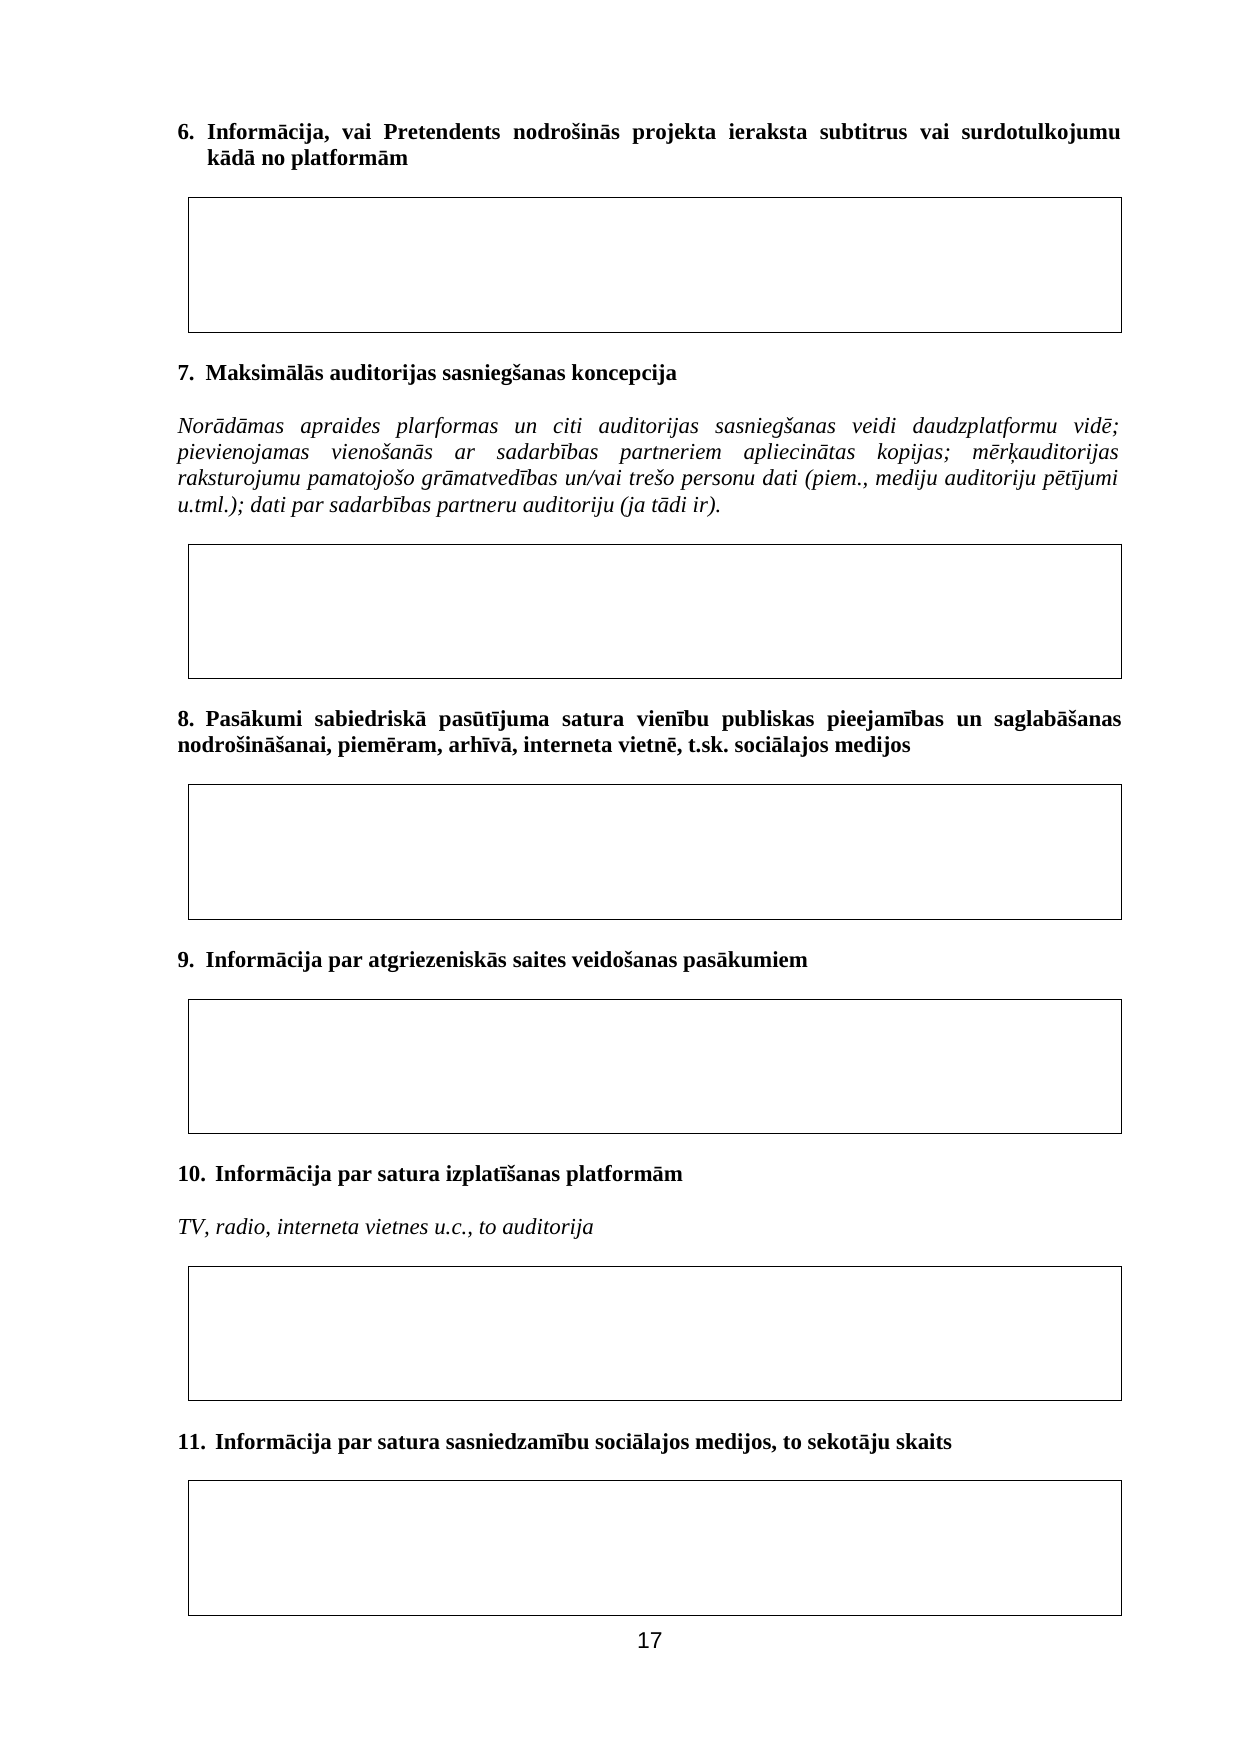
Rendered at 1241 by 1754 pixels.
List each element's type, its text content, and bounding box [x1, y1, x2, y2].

table_header [189, 785, 1121, 919]
table_header [189, 198, 1121, 332]
list Informācija, vai Pretendents nodrošinās projekta ieraksta subtitrus vai surdotulkojumu kādā no platformām [177, 118, 1122, 171]
text TV, radio, interneta vietnes u.c., to auditorija [177, 1213, 1122, 1239]
text Norādāmas apraides plarformas un citi auditorijas sasniegšanas veidi daudzplatformu vidē; pievienojamas vienošanās ar sadarbības partneriem apliecinātas kopijas; mērķauditorijas raksturojumu pamatojošo grāmatvedības un/vai trešo personu dati (piem., mediju auditoriju pētījumi u.tml.); dati par sadarbības partneru auditoriju (ja tādi ir). [177, 412, 1122, 517]
list Pasākumi sabiedriskā pasūtījuma satura vienību publiskas pieejamības un saglabāšanas nodrošināšanai, piemēram, arhīvā, interneta vietnē, t.sk. sociālajos medijos [177, 705, 1122, 758]
table_header [189, 1481, 1121, 1615]
list Maksimālās auditorijas sasniegšanas koncepcija [177, 359, 1122, 385]
table_header [189, 1267, 1121, 1400]
table_header [189, 1000, 1121, 1133]
list Informācija par satura sasniedzamību sociālajos medijos, to sekotāju skaits [177, 1428, 1122, 1454]
table_header [189, 545, 1121, 678]
list Informācija par atgriezeniskās saites veidošanas pasākumiem [177, 946, 1122, 972]
list Informācija par satura izplatīšanas platformām [177, 1161, 1122, 1187]
